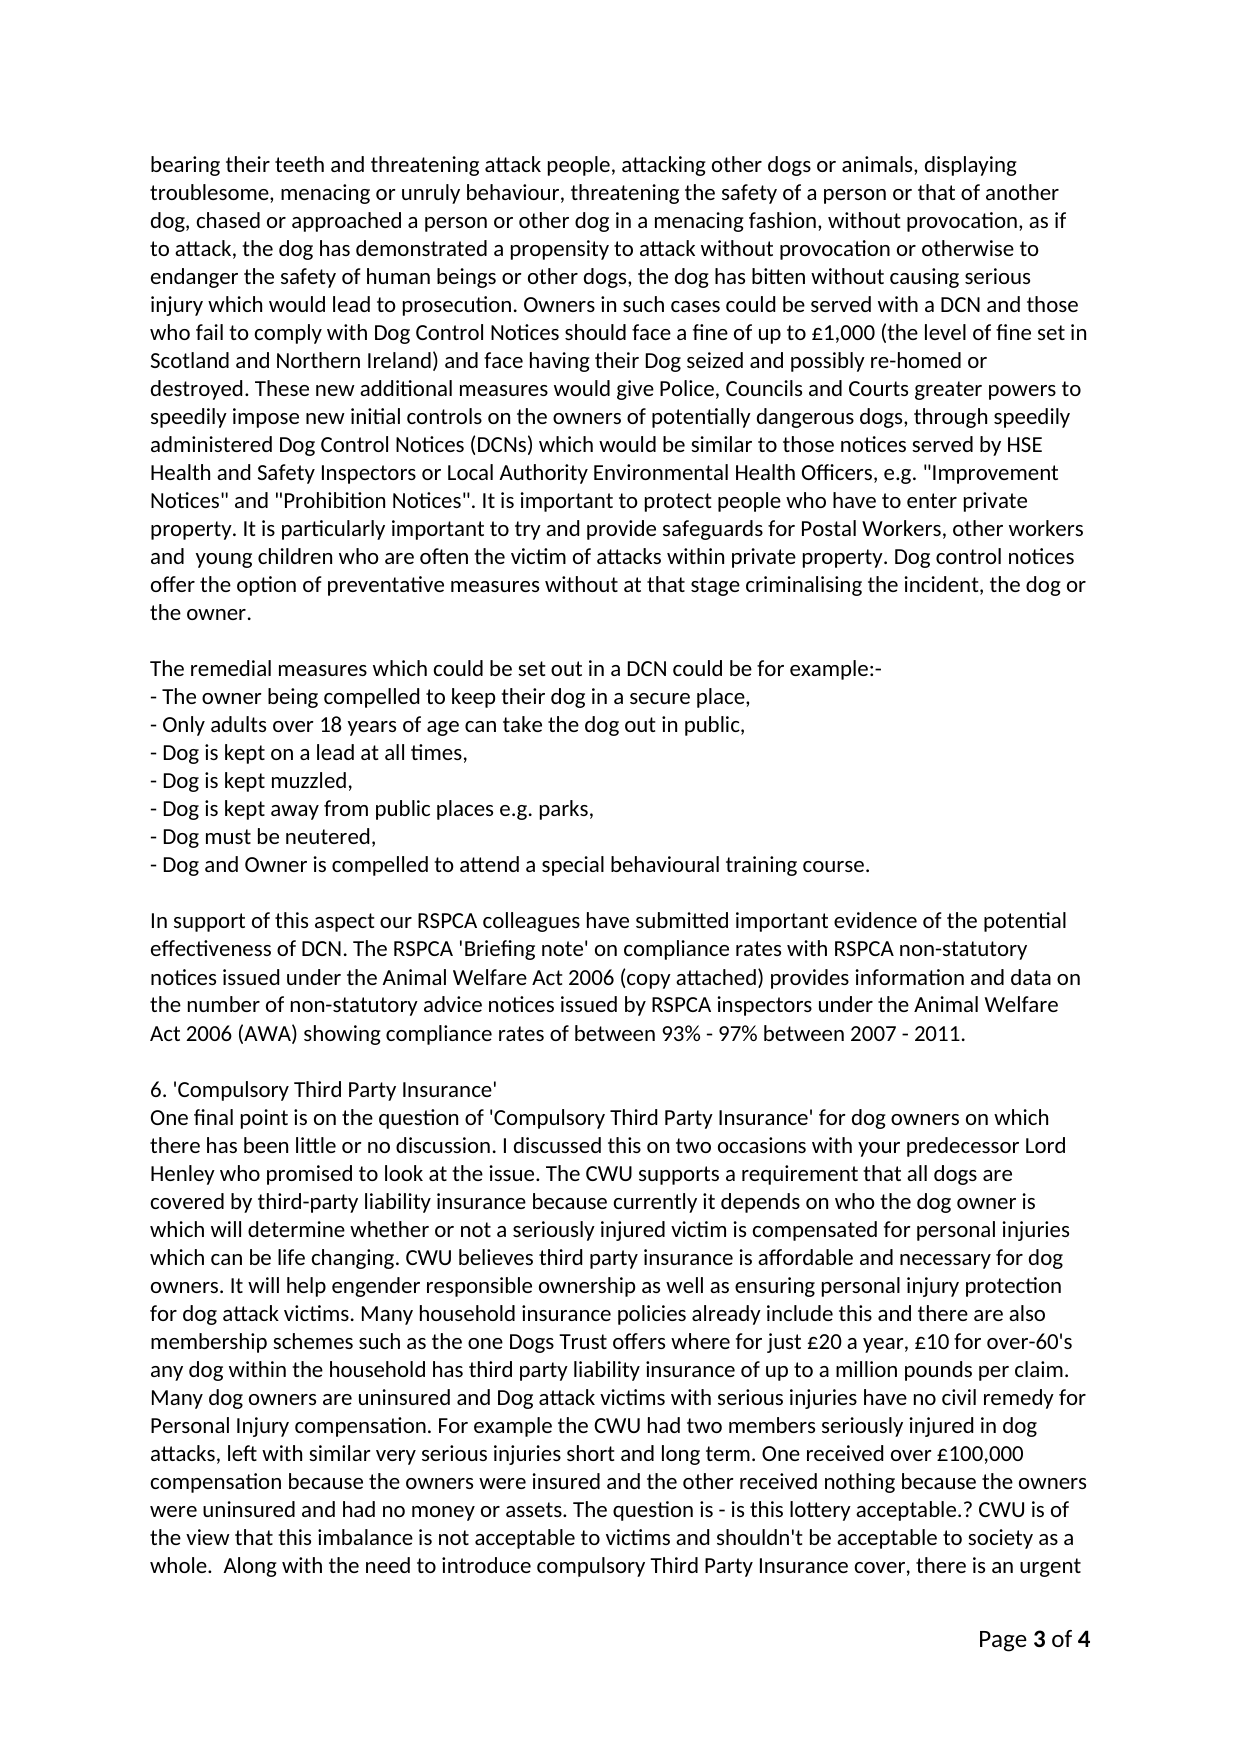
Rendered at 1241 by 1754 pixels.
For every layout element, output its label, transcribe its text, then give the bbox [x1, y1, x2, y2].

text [150, 1103, 1090, 1579]
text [150, 150, 1090, 626]
text The remedial measures which could be set out in a DCN could be for example:- [150, 654, 1090, 682]
text 6. 'Compulsory Third Party Insurance' [150, 1075, 1090, 1103]
text - Dog is kept on a lead at all times, [150, 738, 1090, 766]
text - Dog is kept muzzled, [150, 766, 1090, 794]
text - Dog must be neutered, [150, 822, 1090, 851]
text - The owner being compelled to keep their dog in a secure place, [150, 682, 1090, 710]
text - Dog is kept away from public places e.g. parks, [150, 794, 1090, 822]
text - Dog and Owner is compelled to attend a special behavioural training course. [150, 851, 1090, 878]
text In support of this aspect our RSPCA colleagues have submitted important evidence of the potential effectiveness of DCN. The RSPCA 'Briefing note' on compliance rates with RSPCA non-statutory notices issued under the Animal Welfare Act 2006 (copy attached) provides information and data on the number of non-statutory advice notices issued by RSPCA inspectors under the Animal Welfare Act 2006 (AWA) showing compliance rates of between 93% - 97% between 2007 - 2011. [150, 907, 1090, 1047]
text - Only adults over 18 years of age can take the dog out in public, [150, 710, 1090, 738]
